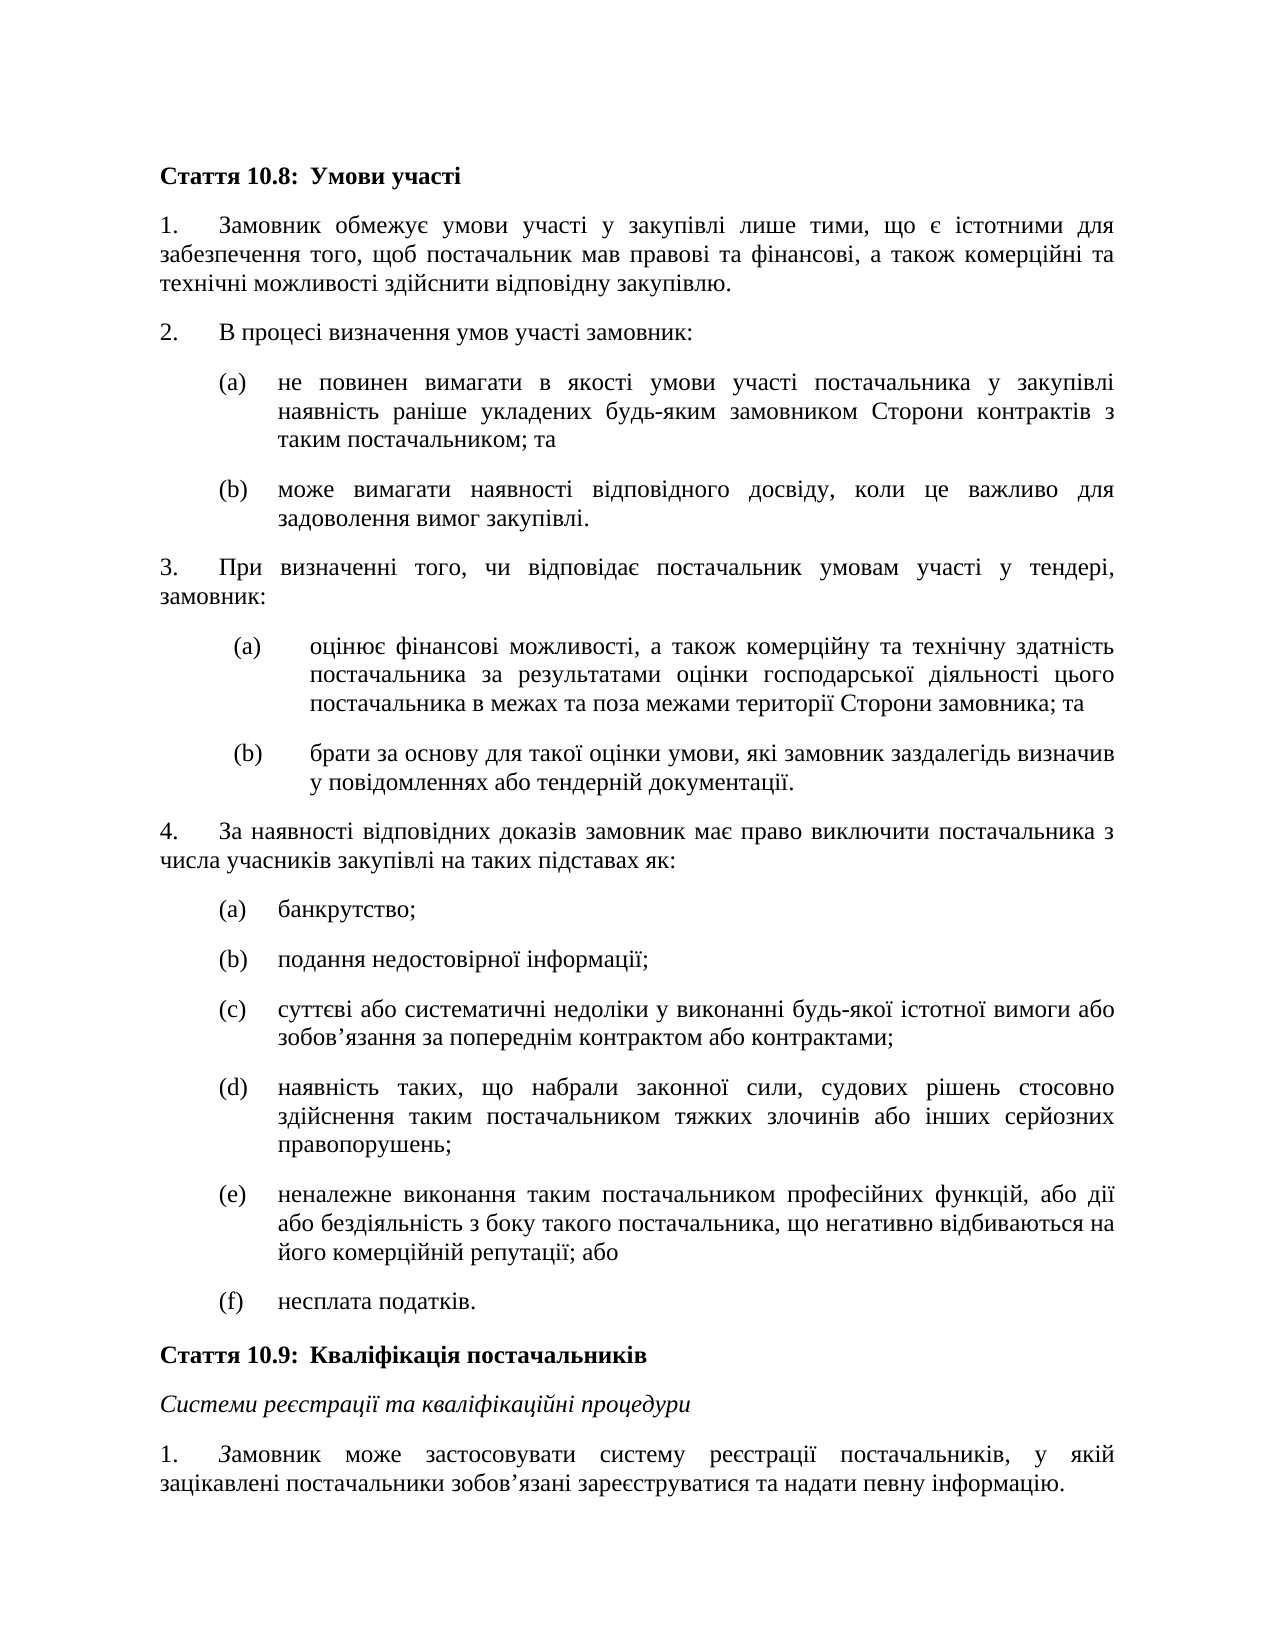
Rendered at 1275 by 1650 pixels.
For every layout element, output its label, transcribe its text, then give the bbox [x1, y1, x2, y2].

text (f) несплата податків. [218, 1286, 1116, 1315]
text (a) не повинен вимагати в якості умови участі постачальника у закупівлі наявність раніше укладених будь-яким замовником Сторони контрактів з таким постачальником; та [218, 367, 1116, 453]
text 1. Замовник обмежує умови участі у закупівлі лише тими, що є істотними для забезпечення того, щоб постачальник мав правові та фінансові, а також комерційні та технічні можливості здійснити відповідну закупівлю. [159, 210, 1116, 297]
text (b) брати за основу для такої оцінки умови, які замовник заздалегідь визначив у повідомленнях або тендерній документації. [233, 738, 1116, 795]
text (d) наявність таких, що набрали законної сили, судових рішень стосовно здійснення таким постачальником тяжких злочинів або інших серйозних правопорушень; [218, 1072, 1116, 1158]
text 3. При визначенні того, чи відповідає постачальник умовам участі у тендері, замовник: [159, 552, 1116, 610]
text (c) суттєві або систематичні недоліки у виконанні будь-якої істотної вимоги або зобов’язання за попереднім контрактом або контрактами; [218, 994, 1116, 1051]
text 1. Замовник може застосовувати систему реєстрації постачальників, у якій зацікавлені постачальники зобов’язані зареєструватися та надати певну інформацію. [159, 1439, 1116, 1497]
text Стаття 10.9: Кваліфікація постачальників [159, 1340, 1116, 1369]
text (b) може вимагати наявності відповідного досвіду, коли це важливо для задоволення вимог закупівлі. [218, 474, 1116, 532]
text (e) неналежне виконання таким постачальником професійних функцій, або дії або бездіяльність з боку такого постачальника, що негативно відбиваються на його комерційній репутації; або [218, 1179, 1116, 1265]
text (a) банкрутство; [218, 894, 1116, 923]
text Стаття 10.8: Умови участі [159, 161, 1116, 189]
text 4. За наявності відповідних доказів замовник має право виключити постачальника з числа учасників закупівлі на таких підставах як: [159, 816, 1116, 874]
text Системи реєстрації та кваліфікаційні процедури [159, 1389, 1116, 1418]
text 2. В процесі визначення умов участі замовник: [159, 317, 1116, 346]
text (b) подання недостовірної інформації; [218, 944, 1116, 973]
text (a) оцінює фінансові можливості, а також комерційну та технічну здатність постачальника за результатами оцінки господарської діяльності цього постачальника в межах та поза межами території Сторони замовника; та [233, 631, 1116, 717]
